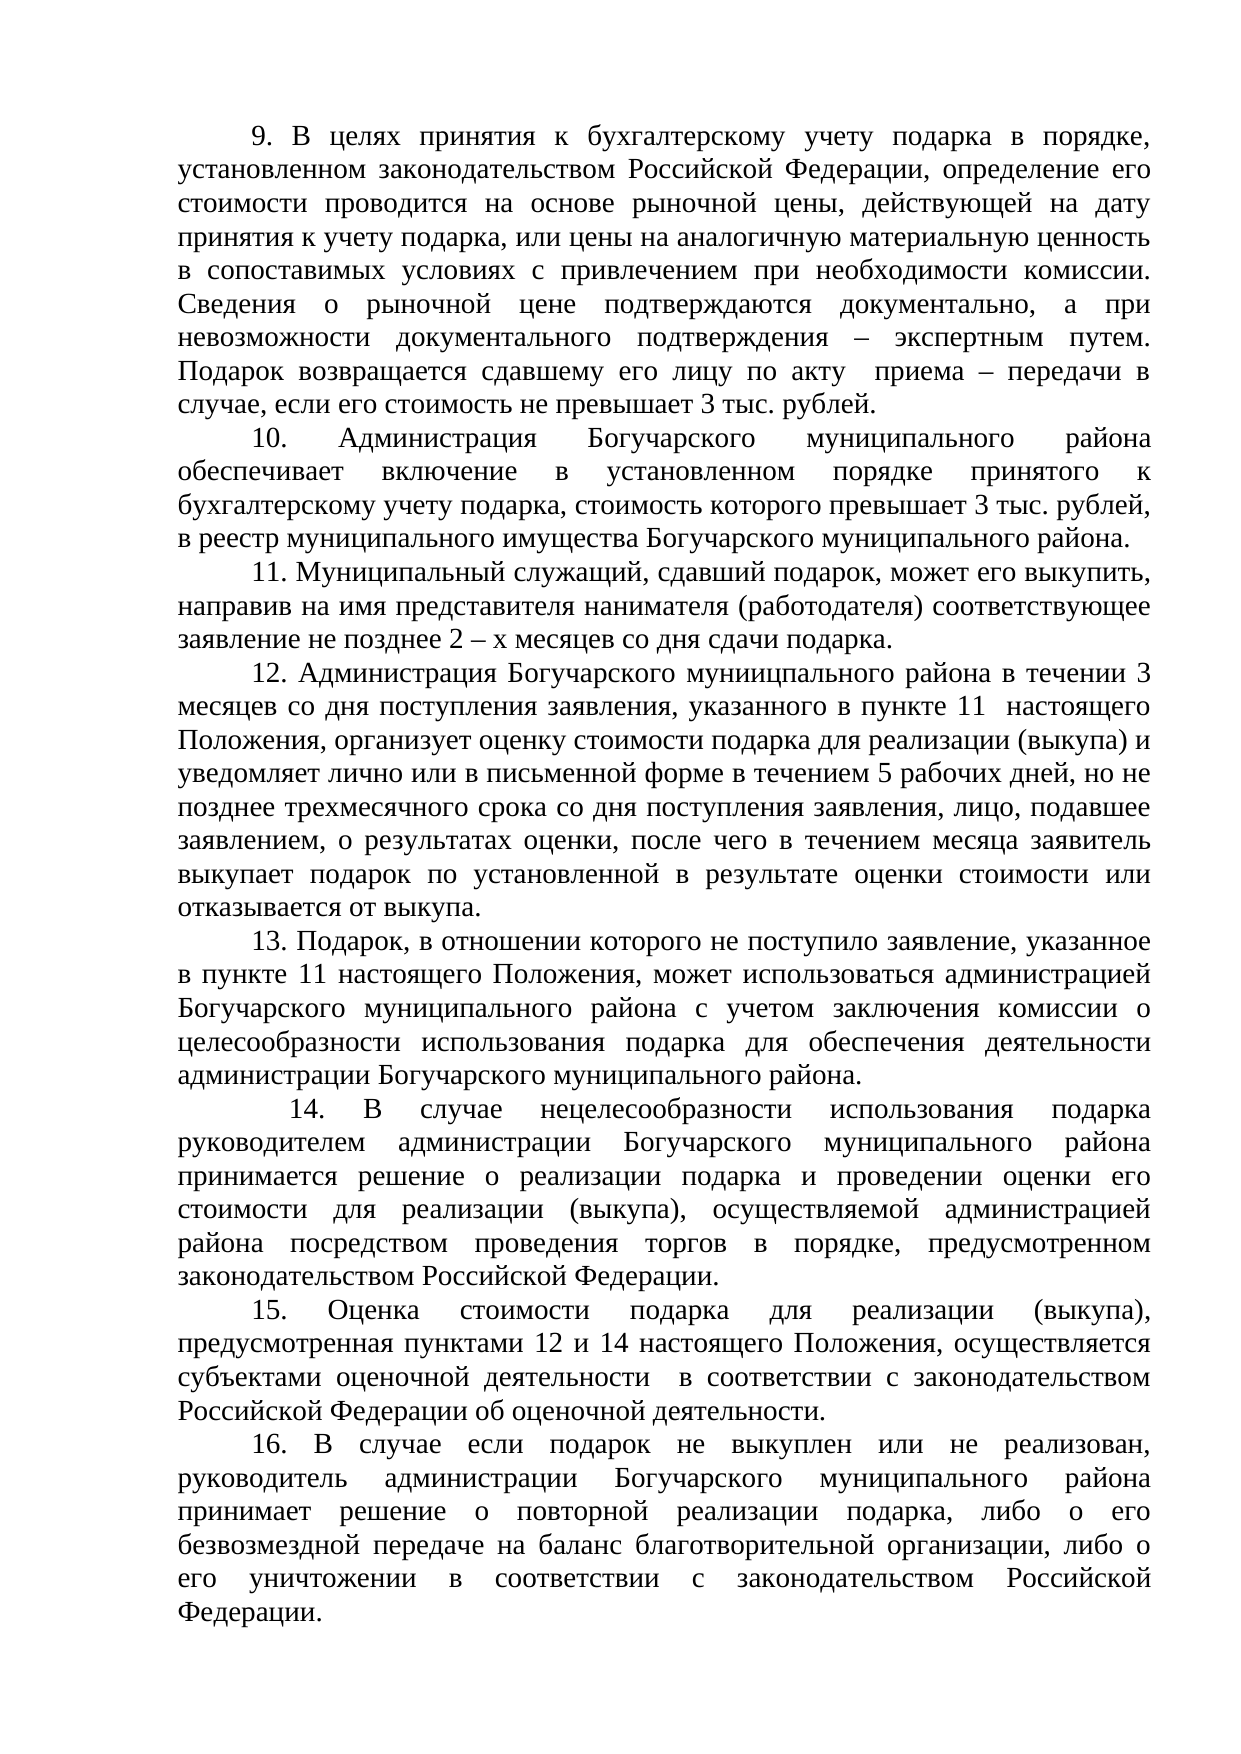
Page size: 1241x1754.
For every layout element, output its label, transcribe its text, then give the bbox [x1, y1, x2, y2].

text 15. Оценка стоимости подарка для реализации (выкупа), предусмотренная пунктами 12 и 14 настоящего Положения, осуществляется субъектами оценочной деятельности в соответствии с законодательством Российской Федерации об оценочной деятельности. [177, 1292, 1152, 1426]
text 11. Муниципальный служащий, сдавший подарок, может его выкупить, направив на имя представителя нанимателя (работодателя) соответствующее заявление не позднее 2 – х месяцев со дня сдачи подарка. [177, 554, 1152, 655]
text 13. Подарок, в отношении которого не поступило заявление, указанное в пункте 11 настоящего Положения, может использоваться администрацией Богучарского муниципального района с учетом заключения комиссии о целесообразности использования подарка для обеспечения деятельности администрации Богучарского муниципального района. [177, 923, 1152, 1091]
text 10. Администрация Богучарского муниципального района обеспечивает включение в установленном порядке принятого к бухгалтерскому учету подарка, стоимость которого превышает 3 тыс. рублей, в реестр муниципального имущества Богучарского муниципального района. [177, 420, 1152, 554]
text 9. В целях принятия к бухгалтерскому учету подарка в порядке, установленном законодательством Российской Федерации, определение его стоимости проводится на основе рыночной цены, действующей на дату принятия к учету подарка, или цены на аналогичную материальную ценность в сопоставимых условиях с привлечением при необходимости комиссии. Сведения о рыночной цене подтверждаются документально, а при невозможности документального подтверждения – экспертным путем. Подарок возвращается сдавшему его лицу по акту приема – передачи в случае, если его стоимость не превышает 3 тыс. рублей. [177, 118, 1152, 420]
text 12. Администрация Богучарского муниицпального района в течении 3 месяцев со дня поступления заявления, указанного в пункте 11 настоящего Положения, организует оценку стоимости подарка для реализации (выкупа) и уведомляет лично или в письменной форме в течением 5 рабочих дней, но не позднее трехмесячного срока со дня поступления заявления, лицо, подавшее заявлением, о результатах оценки, после чего в течением месяца заявитель выкупает подарок по установленной в результате оценки стоимости или отказывается от выкупа. [177, 655, 1152, 923]
text 16. В случае если подарок не выкуплен или не реализован, руководитель администрации Богучарского муниципального района принимает решение о повторной реализации подарка, либо о его безвозмездной передаче на баланс благотворительной организации, либо о его уничтожении в соответствии с законодательством Российской Федерации. [177, 1426, 1152, 1627]
text 14. В случае нецелесообразности использования подарка руководителем администрации Богучарского муниципального района принимается решение о реализации подарка и проведении оценки его стоимости для реализации (выкупа), осуществляемой администрацией района посредством проведения торгов в порядке, предусмотренном законодательством Российской Федерации. [177, 1091, 1152, 1292]
